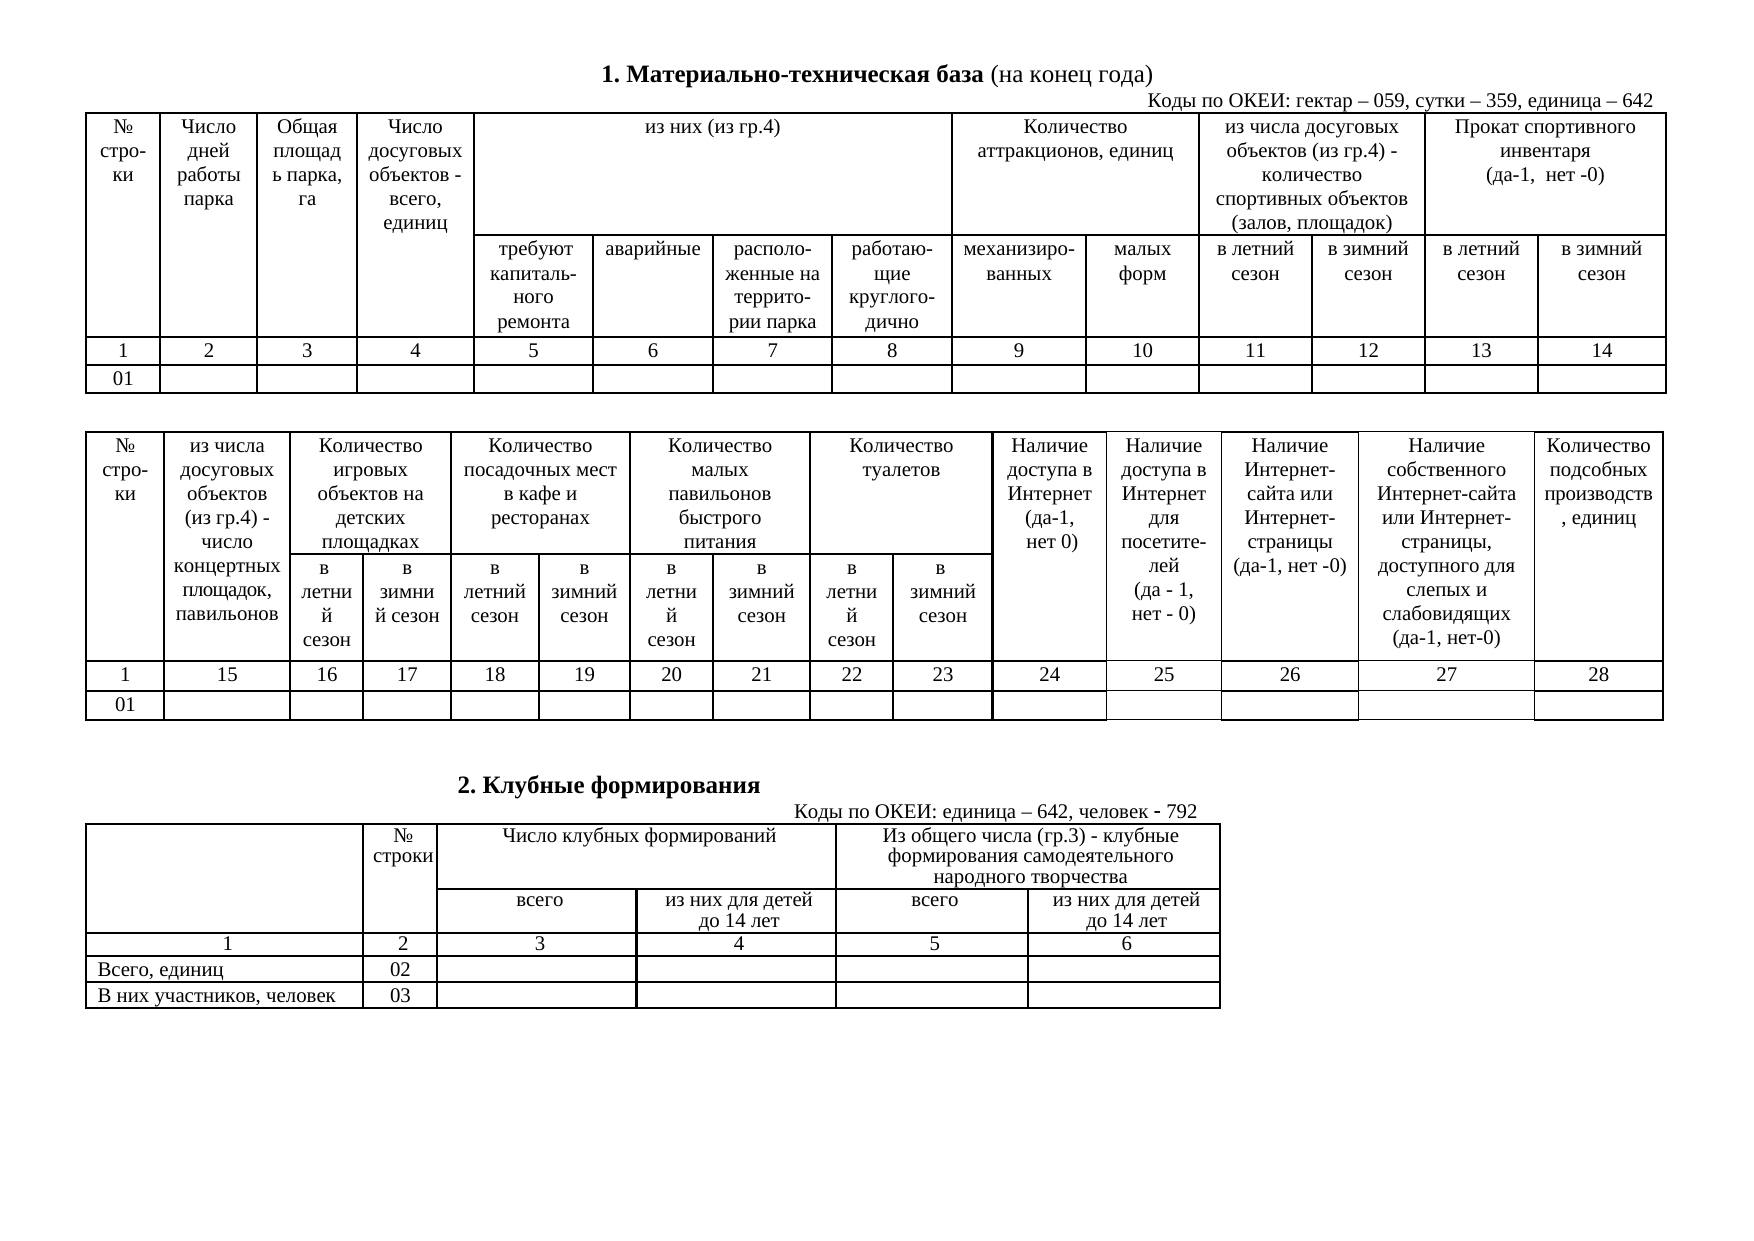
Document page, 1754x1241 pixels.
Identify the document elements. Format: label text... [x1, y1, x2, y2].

table_cell в летний сезон [1426, 236, 1537, 336]
table_cell малых форм [1087, 236, 1198, 336]
text 2. Клубные формирования [457, 771, 1665, 799]
table_cell [1539, 366, 1665, 392]
table_cell 11 [1200, 338, 1311, 364]
table_header Из общего числа (гр.3) - клубные формирования самодеятельного народного творчества [837, 825, 1219, 888]
table_cell 2 [364, 934, 436, 954]
table_cell [475, 366, 592, 392]
table_cell [714, 692, 809, 719]
table_cell [811, 692, 892, 719]
table_cell из них для детей до 14 лет [638, 890, 835, 932]
table_cell [165, 692, 289, 719]
table_cell 21 [714, 662, 809, 690]
table_cell в зимний сезон [894, 555, 991, 660]
table_cell в зимний сезон [1313, 236, 1424, 336]
table_cell [291, 692, 362, 719]
table_cell 5 [475, 338, 592, 364]
table_cell 01 [87, 692, 163, 719]
table_cell [1029, 983, 1219, 1007]
table_cell [364, 692, 450, 719]
table_cell 10 [1087, 338, 1198, 364]
table_header Наличие доступа в Интернет для посетите-лей (да - 1, нет - 0) [1107, 432, 1221, 660]
table_cell 14 [1539, 338, 1665, 364]
table_cell 25 [1107, 661, 1221, 690]
table_cell 12 [1313, 338, 1424, 364]
table_cell 5 [837, 934, 1027, 954]
table_cell в зимний сезон [540, 555, 629, 660]
table_cell [438, 983, 635, 1007]
table_cell 19 [540, 662, 629, 690]
table_cell 17 [364, 662, 450, 690]
table_cell аварийные [594, 236, 712, 336]
table_cell всего [438, 890, 635, 932]
table_cell [1359, 691, 1534, 719]
table_header Прокат спортивного инвентаря (да-1, нет -0) [1426, 114, 1665, 234]
table_cell в летний сезон [1200, 236, 1311, 336]
table_cell [994, 692, 1106, 719]
table_header из них (из гр.4) [475, 114, 951, 234]
table_cell 6 [594, 338, 712, 364]
table_header № строки [364, 825, 436, 932]
table_cell требуют капиталь-ного ремонта [475, 236, 592, 336]
table_cell механизиро-ванных [953, 236, 1085, 336]
table_cell 1 [87, 934, 362, 954]
table_cell в летний сезон [452, 555, 538, 660]
table_cell из них для детей до 14 лет [1029, 890, 1219, 932]
table_header из числа досуговых объектов (из гр.4) - количество спортивных объектов (залов, площадок) [1200, 114, 1424, 234]
table_cell 2 [161, 338, 256, 364]
table_cell в зимний сезон [364, 555, 450, 660]
table_cell 20 [631, 662, 712, 690]
table_header Количество малых павильонов быстрого питания [631, 433, 809, 553]
table_cell 01 [87, 366, 159, 392]
table_cell [161, 366, 256, 392]
table_header Наличие Интернет-сайта или Интернет-страницы (да-1, нет -0) [1222, 433, 1358, 660]
table_header Количество подсобных производств, единиц [1535, 433, 1662, 660]
table_cell 18 [452, 662, 538, 690]
table_cell [837, 983, 1027, 1007]
table_cell 7 [714, 338, 831, 364]
table_cell [1107, 691, 1221, 719]
table_cell 1 [87, 338, 159, 364]
table_cell 23 [894, 662, 991, 690]
table_cell [1222, 692, 1358, 719]
text 1. Материально-техническая база (на конец года) [89, 59, 1665, 88]
table_cell 6 [1029, 934, 1219, 954]
table_cell 28 [1535, 662, 1662, 690]
table_cell 22 [811, 662, 892, 690]
table_cell [1087, 366, 1198, 392]
table_cell 1 [87, 662, 163, 690]
table_cell в зимний сезон [1539, 236, 1665, 336]
table_cell 13 [1426, 338, 1537, 364]
table_cell работаю-щие круглого-дично [833, 236, 951, 336]
table_cell 4 [358, 338, 473, 364]
table_cell 3 [258, 338, 356, 364]
table_header Общая площадь парка, га [258, 114, 356, 336]
table_header из числа досуговых объектов (из гр.4) - число концертных площадок, павильонов [165, 433, 289, 660]
table_cell 24 [994, 662, 1106, 690]
table_cell [540, 692, 629, 719]
table_cell [1200, 366, 1311, 392]
table_cell [438, 957, 635, 981]
table_cell 3 [438, 934, 635, 954]
table_cell 4 [638, 934, 835, 954]
table_cell в летний сезон [631, 555, 712, 660]
table_header № стро-ки [87, 114, 159, 336]
table_header Количество туалетов [811, 433, 991, 553]
table_cell 15 [165, 662, 289, 690]
table_cell [1029, 957, 1219, 981]
table_cell [594, 366, 712, 392]
table_header Наличие собственного Интернет-сайта или Интернет-страницы, доступного для слепых и слабовидящих (да-1, нет-0) [1359, 432, 1534, 660]
table_cell [452, 692, 538, 719]
table_cell [894, 692, 991, 719]
table_cell [1313, 366, 1424, 392]
table_cell [631, 692, 712, 719]
table_header Число досуговых объектов - всего, единиц [358, 114, 473, 336]
table_cell [258, 366, 356, 392]
table_cell всего [837, 890, 1027, 932]
table_cell [638, 957, 835, 981]
text Коды по ОКЕИ: единица – 642, человек 792 [768, 799, 1665, 823]
table_cell в летний сезон [291, 555, 362, 660]
table_header Количество аттракционов, единиц [953, 114, 1198, 234]
table_cell В них участников, человек [87, 983, 362, 1007]
table_cell 27 [1359, 661, 1534, 690]
table_cell 9 [953, 338, 1085, 364]
table_cell [1426, 366, 1537, 392]
table_header Количество посадочных мест в кафе и ресторанах [452, 433, 629, 553]
table_cell 16 [291, 662, 362, 690]
table_header Наличие доступа в Интернет (да-1, нет 0) [994, 433, 1106, 660]
table_header Число клубных формирований [438, 825, 835, 888]
table_header [87, 825, 362, 932]
table_header Число дней работы парка [161, 114, 256, 336]
table_cell располо-женные на террито-рии парка [714, 236, 831, 336]
text Коды по ОКЕИ: гектар – 059, сутки – 359, единица – 642 [89, 88, 1653, 112]
table_cell [1535, 692, 1662, 719]
table_cell [358, 366, 473, 392]
table_cell [833, 366, 951, 392]
table_cell [638, 983, 835, 1007]
table_cell [837, 957, 1027, 981]
table_cell в зимний сезон [714, 555, 809, 660]
table_cell 8 [833, 338, 951, 364]
table_header Количество игровых объектов на детских площадках [291, 433, 450, 553]
table_cell 26 [1222, 662, 1358, 690]
table_cell [953, 366, 1085, 392]
table_cell 02 [364, 957, 436, 981]
table_cell [714, 366, 831, 392]
table_cell 03 [364, 983, 436, 1007]
table_cell Всего, единиц [87, 957, 362, 981]
table_cell в летний сезон [811, 555, 892, 660]
table_header № стро-ки [87, 433, 163, 660]
